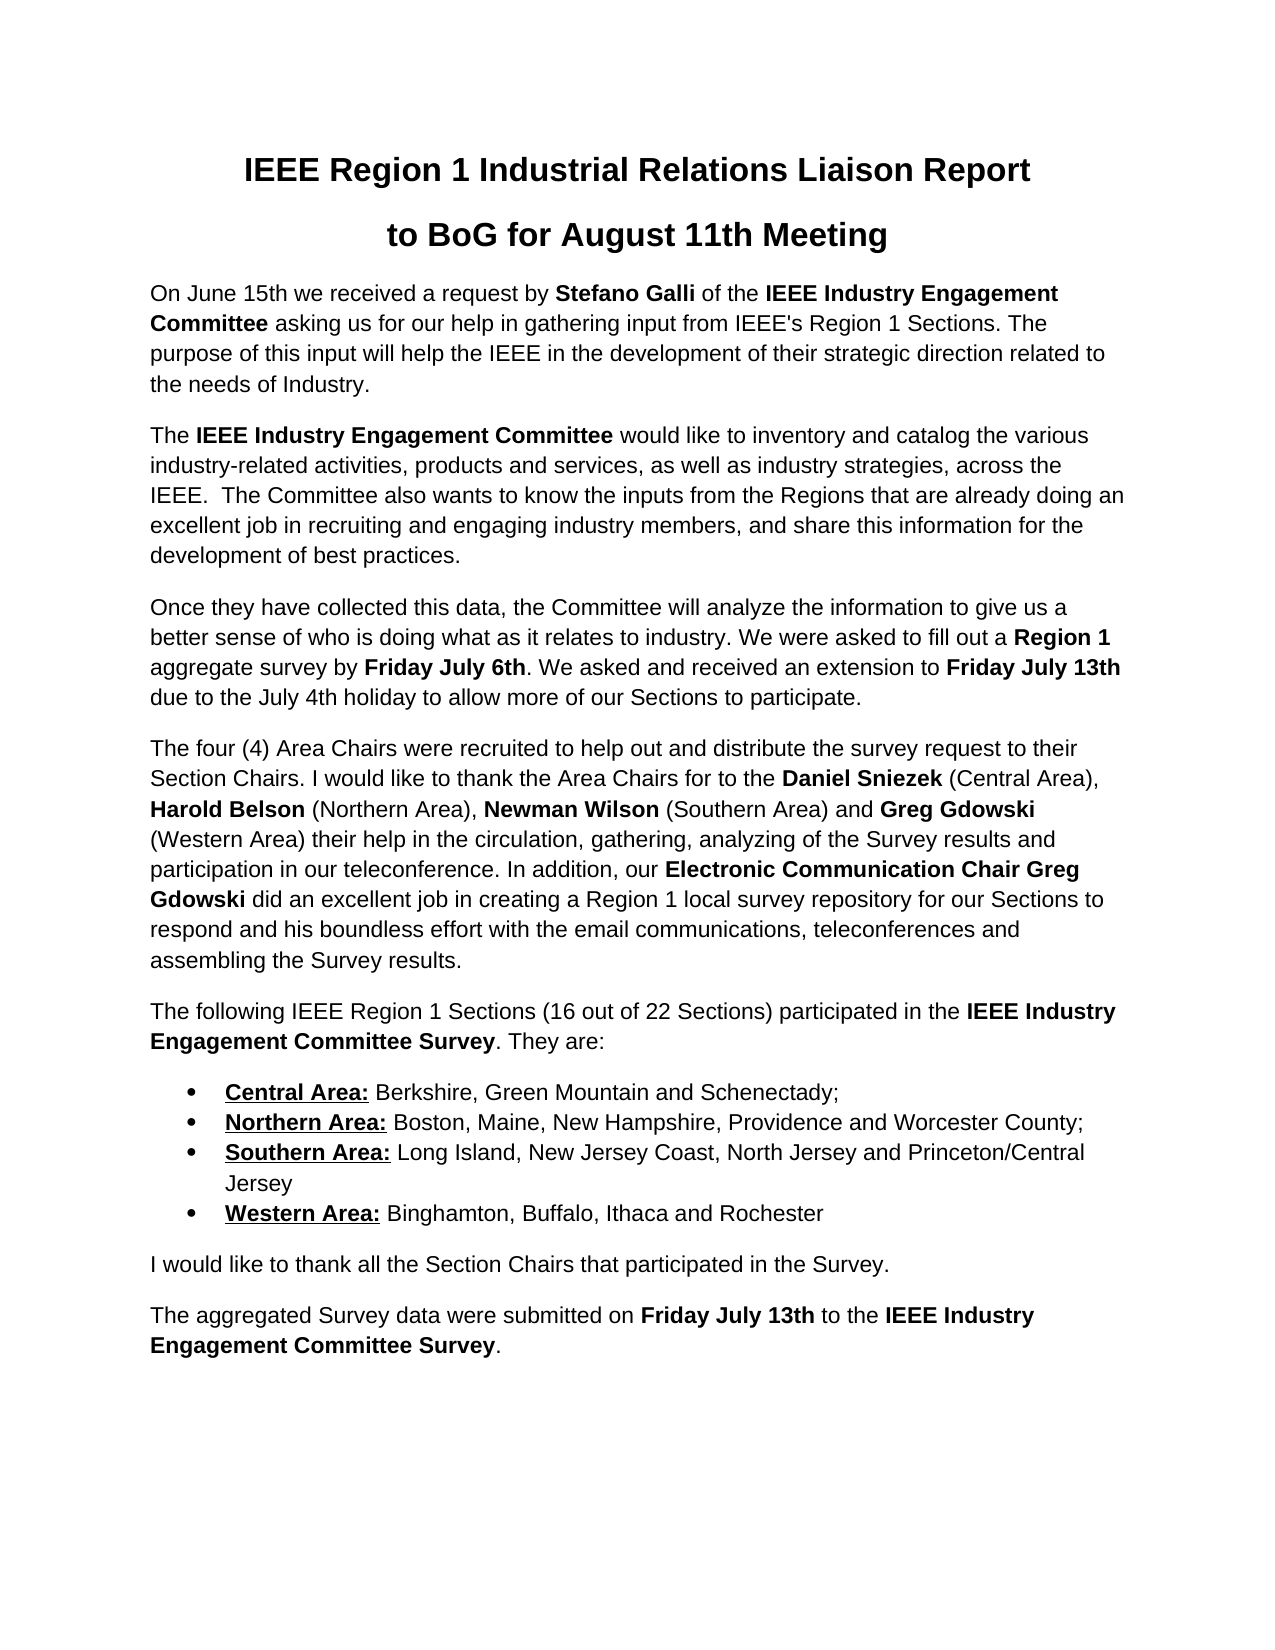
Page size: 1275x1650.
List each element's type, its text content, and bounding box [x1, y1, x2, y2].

text I would like to thank all the Section Chairs that participated in the Survey. [150, 1251, 1125, 1277]
text The following IEEE Region 1 Sections (16 out of 22 Sections) participated in the IEEE Industry Engagement Committee Survey. They are: [150, 998, 1125, 1054]
text The aggregated Survey data were submitted on Friday July 13th to the IEEE Industry Engagement Committee Survey. [150, 1302, 1125, 1358]
text On June 15th we received a request by Stefano Galli of the IEEE Industry Engagement Committee asking us for our help in gathering input from IEEE's Region 1 Sections. The purpose of this input will help the IEEE in the development of their strategic direction related to the needs of Industry. [150, 280, 1125, 397]
text The IEEE Industry Engagement Committee would like to inventory and catalog the various industry-related activities, products and services, as well as industry strategies, across the IEEE. The Committee also wants to know the inputs from the Regions that are already doing an excellent job in recruiting and engaging industry members, and share this information for the development of best practices. [150, 422, 1125, 569]
list Central Area: Berkshire, Green Mountain and Schenectady; [187, 1079, 1125, 1105]
text Once they have collected this data, the Committee will analyze the information to give us a better sense of who is doing what as it relates to industry. We were asked to fill out a Region 1 aggregate survey by Friday July 6th. We asked and received an extension to Friday July 13th due to the July 4th holiday to allow more of our Sections to participate. [150, 593, 1125, 711]
text The four (4) Area Chairs were recruited to help out and distribute the survey request to their Section Chairs. I would like to thank the Area Chairs for to the Daniel Sniezek (Central Area), Harold Belson (Northern Area), Newman Wilson (Southern Area) and Greg Gdowski (Western Area) their help in the circulation, gathering, analyzing of the Survey results and participation in our teleconference. In addition, our Electronic Communication Chair Greg Gdowski did an excellent job in creating a Region 1 local survey repository for our Sections to respond and his boundless effort with the email communications, teleconferences and assembling the Survey results. [150, 735, 1125, 973]
list Northern Area: Boston, Maine, New Hampshire, Providence and Worcester County; [187, 1109, 1125, 1136]
list Western Area: Binghamton, Buffalo, Ithaca and Rochester [187, 1200, 1125, 1226]
text IEEE Region 1 Industrial Relations Liaison Report [150, 150, 1125, 188]
list Southern Area: Long Island, New Jersey Coast, North Jersey and Princeton/Central Jersey [187, 1139, 1125, 1196]
text to BoG for August 11th Meeting [150, 215, 1125, 253]
